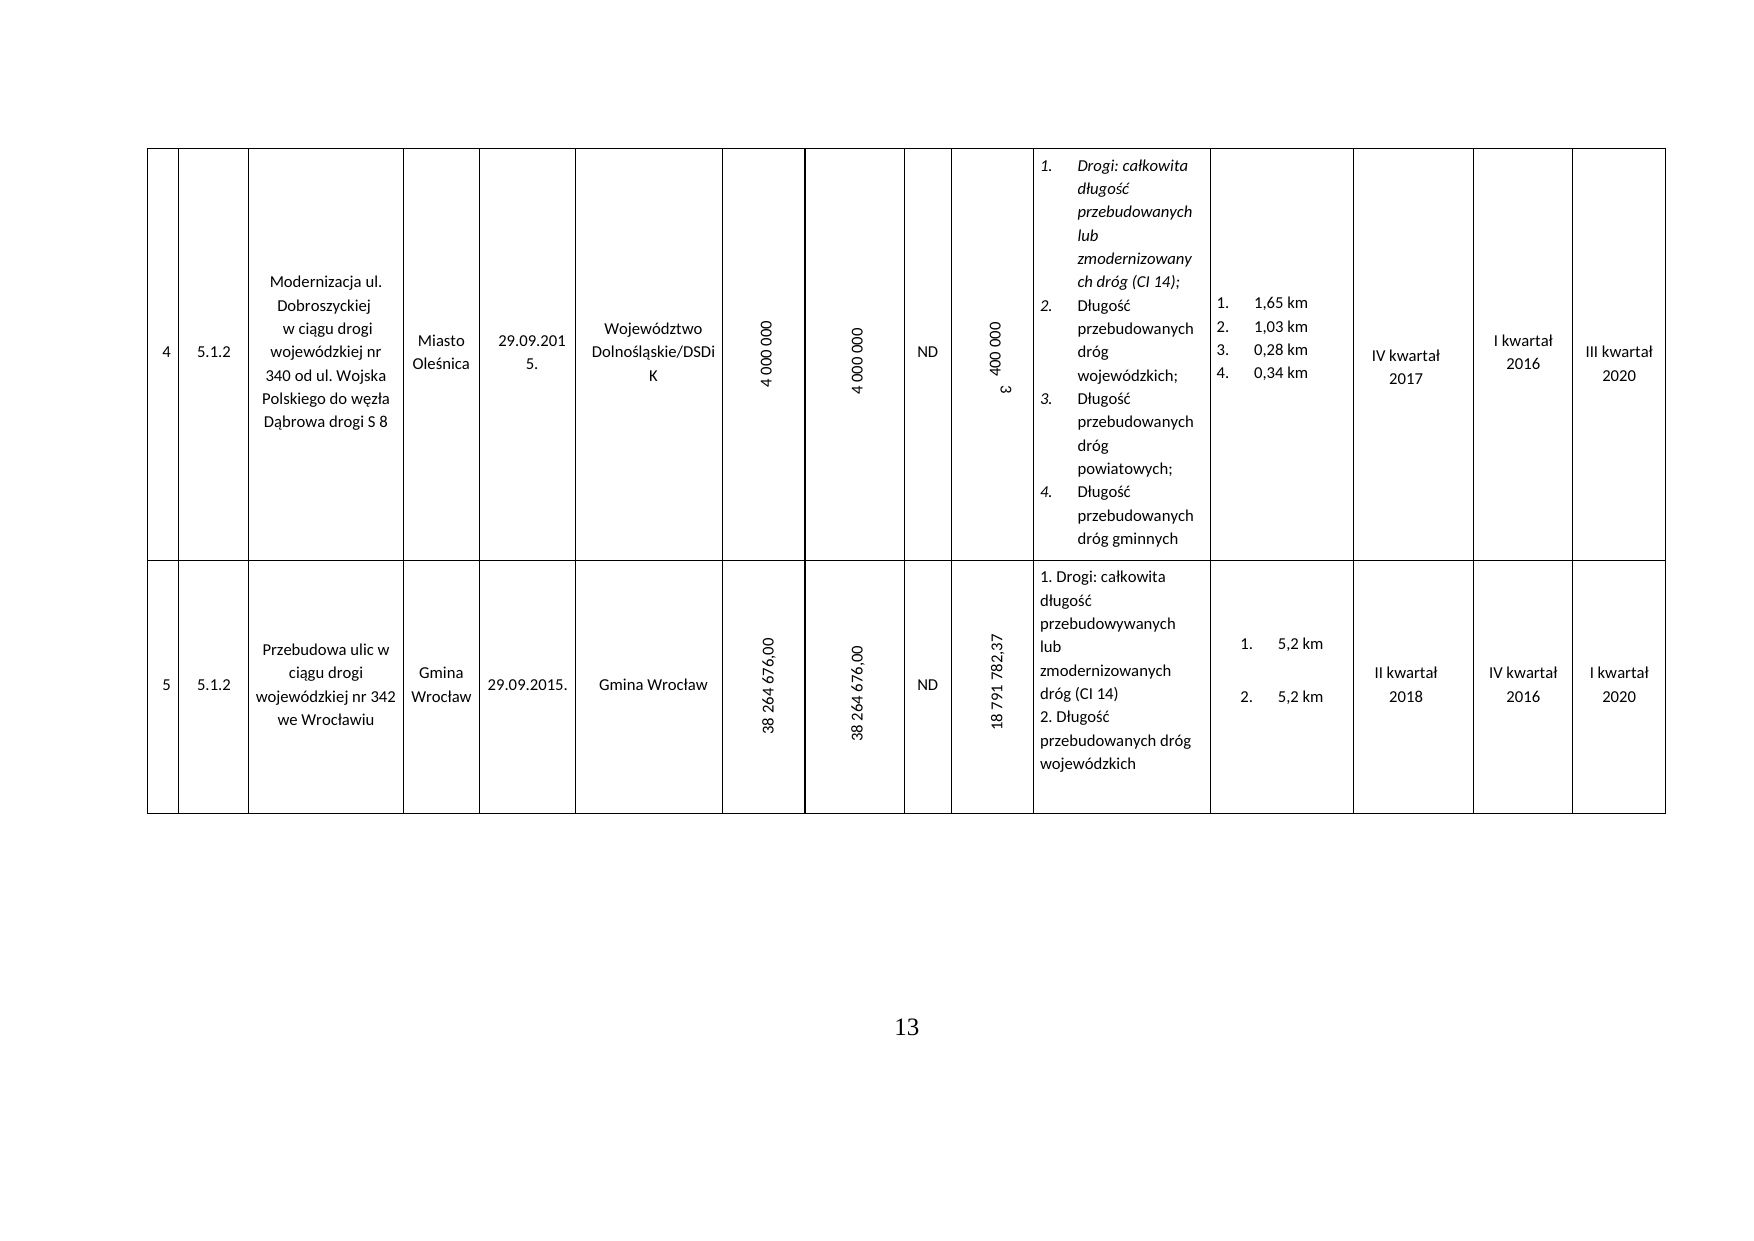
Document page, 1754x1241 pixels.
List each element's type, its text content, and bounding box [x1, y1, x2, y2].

table_cell 5.1.2 [179, 149, 248, 559]
table_cell III kwartał 2020 [1573, 149, 1665, 559]
table_cell 400 000 [952, 149, 1033, 559]
table_cell Gmina Wrocław [404, 561, 479, 812]
table_cell I kwartał 2016 [1474, 149, 1572, 559]
table_cell Miasto Oleśnica [404, 149, 479, 559]
table_cell IV kwartał 2016 [1474, 561, 1572, 812]
table_cell Drogi: całkowita długość przebudowanych lub zmodernizowanych dróg (CI 14); Długość przebudowanych dróg wojewódzkich; Długość przebudowanych dróg powiatowych; Długość przebudowanych dróg gminnych [1034, 149, 1210, 559]
table_cell Województwo Dolnośląskie/DSDiK [576, 149, 722, 559]
table_cell Przebudowa ulic w ciągu drogi wojewódzkiej nr 342 we Wrocławiu [249, 561, 403, 812]
table_cell 29.09.2015. [480, 149, 575, 559]
table_cell 1,65 km 1,03 km 0,28 km 0,34 km [1211, 149, 1353, 559]
table_cell 1. Drogi: całkowita długość przebudowywanych lub zmodernizowanych dróg (CI 14) 2. Długość przebudowanych dróg wojewódzkich [1034, 561, 1210, 812]
table_cell 38 264 676,00 [806, 561, 904, 812]
table_cell 4 [148, 149, 178, 559]
table_cell 4 000 000 [723, 149, 804, 559]
table_cell 5.1.2 [179, 561, 248, 812]
table_cell IV kwartał 2017 [1354, 149, 1473, 559]
table_cell ND [905, 149, 951, 559]
table_cell Gmina Wrocław [576, 561, 722, 812]
table_cell 4 000 000 [806, 149, 904, 559]
table_cell I kwartał 2020 [1573, 561, 1665, 812]
table_cell ND [905, 561, 951, 812]
table_cell 38 264 676,00 [723, 561, 804, 812]
table_cell 18 791 782,37 [952, 561, 1033, 812]
table_cell 5,2 km 5,2 km [1211, 561, 1353, 812]
table_cell 29.09.2015. [480, 561, 575, 812]
table_cell Modernizacja ul. Dobroszyckiej w ciągu drogi wojewódzkiej nr 340 od ul. Wojska Polskiego do węzła Dąbrowa drogi S 8 [249, 149, 403, 559]
table_cell II kwartał 2018 [1354, 561, 1473, 812]
table_cell 5 [148, 561, 178, 812]
